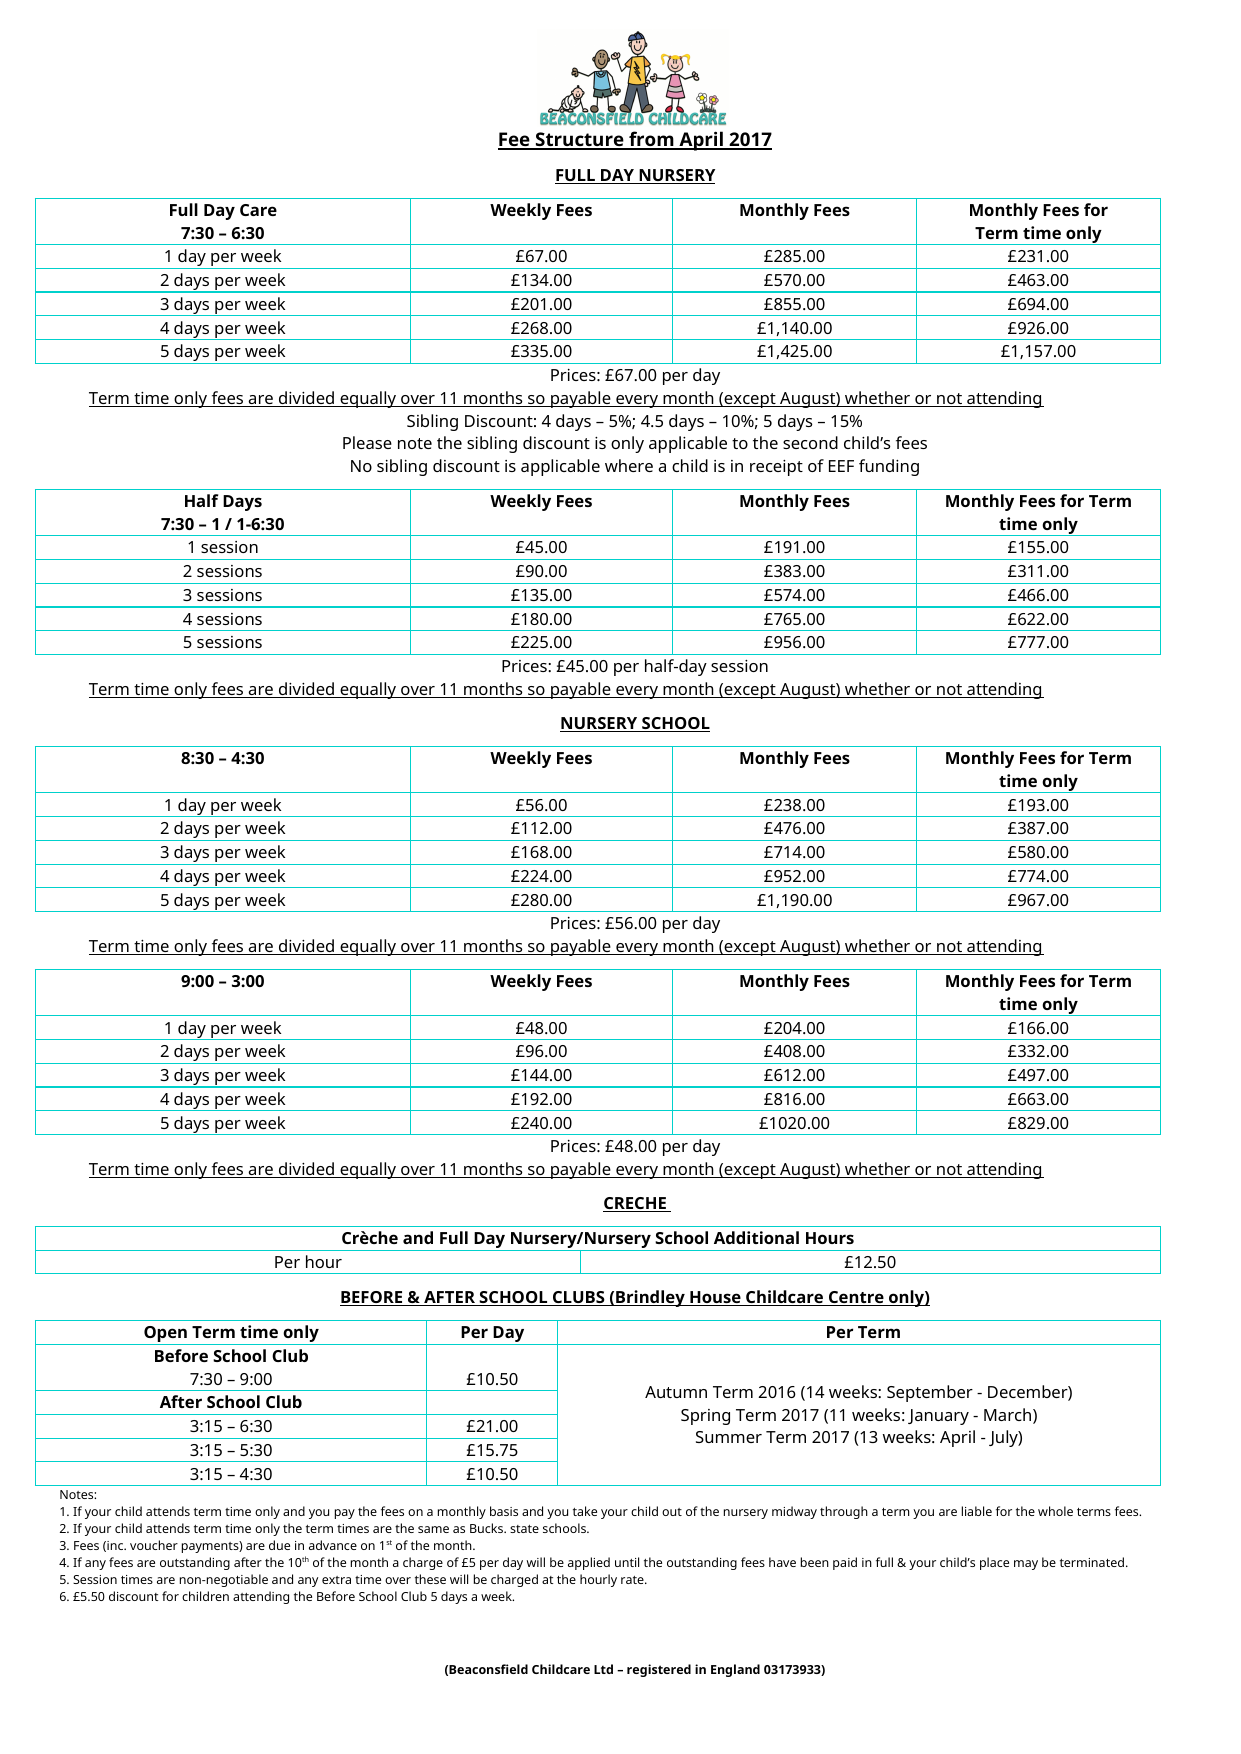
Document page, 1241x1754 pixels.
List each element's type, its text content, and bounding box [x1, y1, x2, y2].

table_cell £144.00 [411, 1064, 672, 1086]
table_cell £926.00 [917, 316, 1160, 339]
table_cell £285.00 [673, 245, 916, 268]
table_cell £952.00 [673, 865, 916, 887]
table_cell £224.00 [411, 865, 672, 887]
title 2. If your child attends term time only the term times are the same as Bucks. state schools. [59, 1520, 1167, 1537]
table_cell £67.00 [411, 245, 672, 268]
table_cell £12.50 [581, 1251, 1160, 1273]
table_cell £10.50 [427, 1345, 557, 1390]
table_cell £855.00 [673, 293, 916, 315]
table_cell £622.00 [917, 608, 1160, 630]
table_cell £96.00 [411, 1040, 672, 1063]
table_cell £311.00 [917, 560, 1160, 583]
table_cell £408.00 [673, 1040, 916, 1063]
table_header Weekly Fees [411, 747, 672, 792]
table_header Crèche and Full Day Nursery/Nursery School Additional Hours [36, 1227, 1160, 1249]
title Term time only fees are divided equally over 11 months so payable every month (except August) whether or not attending [89, 1158, 1152, 1180]
table_header Monthly Fees [673, 747, 916, 792]
table_header Monthly Fees for Term time only [917, 747, 1160, 792]
table_cell £112.00 [411, 817, 672, 840]
title NURSERY SCHOOL [148, 712, 1122, 734]
title Prices: £45.00 per half-day session [148, 655, 1122, 678]
table_cell £166.00 [917, 1016, 1160, 1039]
table_cell 5 days per week [36, 1111, 410, 1134]
table_header Weekly Fees [411, 199, 672, 244]
table_cell £191.00 [673, 536, 916, 559]
table_cell £10.50 [427, 1462, 557, 1485]
table_cell 2 sessions [36, 560, 410, 583]
title 5. Session times are non-negotiable and any extra time over these will be charged at the hourly rate. [59, 1571, 1167, 1588]
table_cell 4 days per week [36, 865, 410, 887]
table_cell 3 sessions [36, 584, 410, 606]
table_cell 4 sessions [36, 608, 410, 630]
table_cell £56.00 [411, 793, 672, 816]
table_cell £967.00 [917, 888, 1160, 911]
title Term time only fees are divided equally over 11 months so payable every month (except August) whether or not attending [89, 678, 1152, 700]
table_cell £280.00 [411, 888, 672, 911]
text FULL DAY NURSERY [148, 163, 1122, 186]
table_cell £1020.00 [673, 1111, 916, 1134]
table_cell £580.00 [917, 841, 1160, 863]
table_cell £193.00 [917, 793, 1160, 816]
table_header Monthly Fees [673, 199, 916, 244]
table_cell 1 session [36, 536, 410, 559]
table_cell £168.00 [411, 841, 672, 863]
table_cell £15.75 [427, 1439, 557, 1461]
table_cell £1,425.00 [673, 340, 916, 363]
table_header Full Day Care 7:30 – 6:30 [36, 199, 410, 244]
table_header 8:30 – 4:30 [36, 747, 410, 792]
table_cell £180.00 [411, 608, 672, 630]
table_cell 5 sessions [36, 631, 410, 654]
table_header Weekly Fees [411, 970, 672, 1015]
table_cell £192.00 [411, 1088, 672, 1110]
table_cell £238.00 [673, 793, 916, 816]
table_cell 3:15 – 4:30 [36, 1462, 426, 1485]
table_cell £332.00 [917, 1040, 1160, 1063]
table_cell £956.00 [673, 631, 916, 654]
table_cell 3:15 – 5:30 [36, 1439, 426, 1461]
table_cell £48.00 [411, 1016, 672, 1039]
table_cell £1,190.00 [673, 888, 916, 911]
table_header Monthly Fees for Term time only [917, 490, 1160, 535]
table_header Weekly Fees [411, 490, 672, 535]
text Fee Structure from April 2017 [148, 127, 1122, 152]
picture [536, 29, 730, 127]
table_header Monthly Fees for Term time only [917, 970, 1160, 1015]
table_cell £201.00 [411, 293, 672, 315]
table_cell £1,157.00 [917, 340, 1160, 363]
table_cell 1 day per week [36, 1016, 410, 1039]
title 6. £5.50 discount for children attending the Before School Club 5 days a week. [59, 1588, 1167, 1606]
table_cell £135.00 [411, 584, 672, 606]
table_cell £497.00 [917, 1064, 1160, 1086]
table_cell £225.00 [411, 631, 672, 654]
table_cell 4 days per week [36, 1088, 410, 1110]
table_cell £240.00 [411, 1111, 672, 1134]
table_cell £90.00 [411, 560, 672, 583]
table_cell 4 days per week [36, 316, 410, 339]
table_cell £466.00 [917, 584, 1160, 606]
table_cell 3:15 – 6:30 [36, 1415, 426, 1437]
table_cell 5 days per week [36, 340, 410, 363]
title Sibling Discount: 4 days – 5%; 4.5 days – 10%; 5 days – 15% [148, 409, 1122, 432]
table_header Monthly Fees [673, 970, 916, 1015]
title CRECHE [148, 1192, 1122, 1214]
title 4. If any fees are outstanding after the 10th of the month a charge of £5 per day will be applied until the outstanding fees have been paid in full & your child’s place may be terminated. [59, 1554, 1167, 1571]
table_cell [427, 1391, 557, 1414]
table_cell 3 days per week [36, 1064, 410, 1086]
table_header 9:00 – 3:00 [36, 970, 410, 1015]
table_cell £694.00 [917, 293, 1160, 315]
table_cell £570.00 [673, 269, 916, 291]
table_cell £774.00 [917, 865, 1160, 887]
table_cell 2 days per week [36, 269, 410, 291]
table_cell 3 days per week [36, 841, 410, 863]
table_cell £134.00 [411, 269, 672, 291]
table_cell £612.00 [673, 1064, 916, 1086]
table_header Per Day [427, 1321, 557, 1343]
table_cell 5 days per week [36, 888, 410, 911]
title Prices: £67.00 per day [148, 364, 1122, 386]
table_cell 2 days per week [36, 1040, 410, 1063]
table_cell £268.00 [411, 316, 672, 339]
table_cell £816.00 [673, 1088, 916, 1110]
title Prices: £48.00 per day [148, 1135, 1122, 1158]
table_cell £21.00 [427, 1415, 557, 1437]
table_cell 3 days per week [36, 293, 410, 315]
table_header Per Term [558, 1321, 1160, 1343]
title BEFORE & AFTER SCHOOL CLUBS (Brindley House Childcare Centre only) [148, 1286, 1122, 1308]
table_cell £765.00 [673, 608, 916, 630]
table_cell £476.00 [673, 817, 916, 840]
table_cell After School Club [36, 1391, 426, 1414]
table_cell 1 day per week [36, 245, 410, 268]
table_cell £383.00 [673, 560, 916, 583]
table_cell 1 day per week [36, 793, 410, 816]
table_header Monthly Fees [673, 490, 916, 535]
table_cell £45.00 [411, 536, 672, 559]
title Term time only fees are divided equally over 11 months so payable every month (except August) whether or not attending [89, 935, 1152, 957]
title Notes: [59, 1486, 1167, 1503]
title Prices: £56.00 per day [148, 912, 1122, 935]
table_cell Before School Club 7:30 – 9:00 [36, 1345, 426, 1390]
table_cell 2 days per week [36, 817, 410, 840]
table_cell £1,140.00 [673, 316, 916, 339]
table_cell £335.00 [411, 340, 672, 363]
table_cell £204.00 [673, 1016, 916, 1039]
table_cell £387.00 [917, 817, 1160, 840]
title 1. If your child attends term time only and you pay the fees on a monthly basis and you take your child out of the nursery midway through a term you are liable for the whole terms fees. [59, 1503, 1167, 1520]
table_cell £829.00 [917, 1111, 1160, 1134]
table_cell Per hour [36, 1251, 580, 1273]
table_cell £463.00 [917, 269, 1160, 291]
table_header Open Term time only [36, 1321, 426, 1343]
table_cell £714.00 [673, 841, 916, 863]
table_cell £777.00 [917, 631, 1160, 654]
title Please note the sibling discount is only applicable to the second child’s fees [148, 432, 1122, 454]
table_cell £574.00 [673, 584, 916, 606]
table_cell £155.00 [917, 536, 1160, 559]
title No sibling discount is applicable where a child is in receipt of EEF funding [148, 454, 1122, 477]
table_header Half Days 7:30 – 1 / 1-6:30 [36, 490, 410, 535]
title Term time only fees are divided equally over 11 months so payable every month (except August) whether or not attending [89, 386, 1152, 409]
table_header Monthly Fees for Term time only [917, 199, 1160, 244]
title 3. Fees (inc. voucher payments) are due in advance on 1st of the month. [59, 1537, 1167, 1554]
table_cell Autumn Term 2016 (14 weeks: September - December) Spring Term 2017 (11 weeks: January - March) Summer Term 2017 (13 weeks: April - July) [558, 1345, 1160, 1485]
table_cell £663.00 [917, 1088, 1160, 1110]
table_cell £231.00 [917, 245, 1160, 268]
